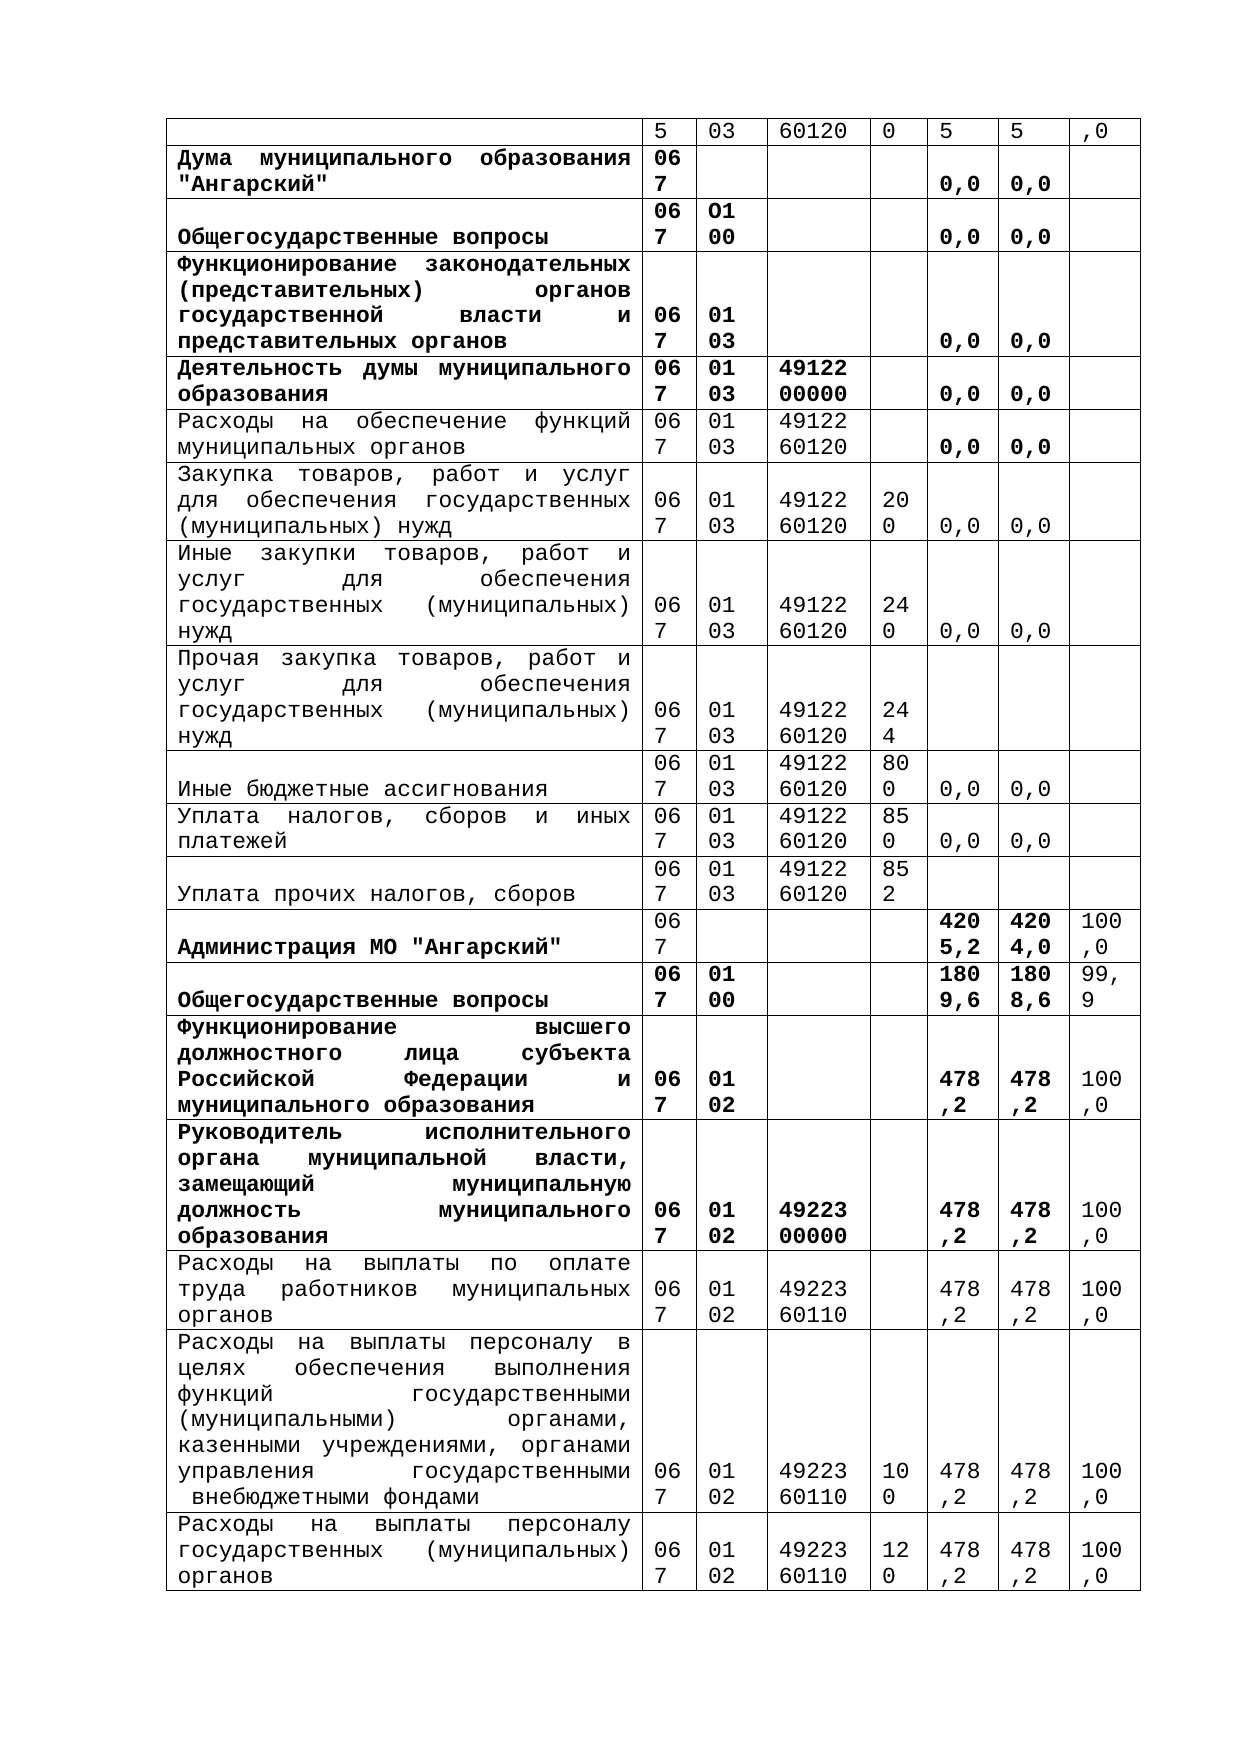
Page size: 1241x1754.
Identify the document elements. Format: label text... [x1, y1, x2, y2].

table_cell 100,0 [1070, 1251, 1140, 1329]
table_cell 067 [643, 857, 696, 909]
table_cell 100,0 [1070, 1513, 1140, 1590]
table_cell [999, 857, 1069, 909]
table_cell 4912260120 [768, 751, 870, 803]
table_cell [871, 252, 927, 356]
table_cell Общегосударственные вопросы [167, 199, 642, 251]
table_cell 0,0 [928, 252, 998, 356]
table_cell [768, 910, 870, 962]
table_cell 100,0 [1070, 1016, 1140, 1119]
table_cell 850 [871, 804, 927, 856]
table_cell 01 02 [697, 1016, 767, 1119]
table_cell 0,0 [999, 804, 1069, 856]
table_cell 240 [871, 541, 927, 645]
table_cell 01 03 [697, 410, 767, 462]
table_cell 852 [871, 857, 927, 909]
table_cell 244 [871, 646, 927, 750]
table_cell [1070, 410, 1140, 462]
table_cell [871, 910, 927, 962]
table_cell [871, 146, 927, 198]
table_cell 01 00 [697, 963, 767, 1014]
table_cell [1070, 751, 1140, 803]
table_cell 0,0 [999, 357, 1069, 409]
table_cell 067 [643, 1120, 696, 1250]
table_cell 478,2 [999, 1251, 1069, 1329]
table_cell Расходы на выплаты персоналу государственных (муниципальных) органов [167, 1513, 642, 1590]
table_cell [768, 199, 870, 251]
table_cell 540 [871, 119, 927, 145]
table_cell [768, 146, 870, 198]
table_cell Расходы на обеспечение функций муниципальных органов [167, 410, 642, 462]
table_cell 4912260120 [768, 541, 870, 645]
table_cell [1070, 199, 1140, 251]
table_cell 0,0 [999, 146, 1069, 198]
table_cell 99,9 [1070, 963, 1140, 1014]
table_cell Иные закупки товаров, работ и услуг для обеспечения государственных (муниципальных) нужд [167, 541, 642, 645]
table_cell 100,0 [1070, 910, 1140, 962]
table_cell [871, 357, 927, 409]
table_cell Расходы на выплаты персоналу в целях обеспечения выполнения функций государственными (муниципальными) органами, казенными учреждениями, органами управления государственными внебюджетными фондами [167, 1330, 642, 1512]
table_cell 478,2 [928, 1016, 998, 1119]
table_cell Уплата налогов, сборов и иных платежей [167, 804, 642, 856]
table_cell [871, 1120, 927, 1250]
table_cell 067 [643, 963, 696, 1014]
table_cell Деятельность думы муниципального образования [167, 357, 642, 409]
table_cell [167, 119, 642, 145]
table_cell [999, 646, 1069, 750]
table_cell Общегосударственные вопросы [167, 963, 642, 1014]
table_cell 478,2 [928, 1251, 998, 1329]
table_cell 478,2 [999, 1120, 1069, 1250]
table_cell 0,0 [999, 541, 1069, 645]
table_cell [697, 146, 767, 198]
table_cell 067 [643, 751, 696, 803]
table_cell 100,0 [1070, 1330, 1140, 1512]
table_cell 067 [643, 410, 696, 462]
table_cell [1070, 357, 1140, 409]
table_cell 067 [643, 1251, 696, 1329]
table_cell 4205,2 [928, 910, 998, 962]
table_cell Прочая закупка товаров, работ и услуг для обеспечения государственных (муниципальных) нужд [167, 646, 642, 750]
table_cell [871, 410, 927, 462]
table_cell 4912200000 [768, 357, 870, 409]
table_cell 067 [643, 199, 696, 251]
table_cell 0,0 [999, 463, 1069, 540]
table_cell 478,2 [928, 1330, 998, 1512]
table_cell [928, 857, 998, 909]
table_cell 800 [871, 751, 927, 803]
table_cell [1070, 541, 1140, 645]
table_cell 4912260120 [768, 857, 870, 909]
table_cell 21,5 [999, 119, 1069, 145]
table_cell Иные бюджетные ассигнования [167, 751, 642, 803]
table_cell 067 [643, 1330, 696, 1512]
table_cell О1 00 [697, 199, 767, 251]
table_cell Функционирование законодательных (представительных) органов государственной власти и представительных органов [167, 252, 642, 356]
table_cell [768, 252, 870, 356]
table_cell 067 [643, 463, 696, 540]
table_cell 4922360110 [768, 1513, 870, 1590]
table_cell 045 [643, 119, 696, 145]
table_cell 01 03 [697, 357, 767, 409]
table_cell 4922360110 [768, 1330, 870, 1512]
table_cell 14 03 [697, 119, 767, 145]
table_cell 4912260120 [768, 646, 870, 750]
table_cell [1070, 857, 1140, 909]
table_cell 01 02 [697, 1251, 767, 1329]
table_cell 01 03 [697, 804, 767, 856]
table_cell 067 [643, 1016, 696, 1119]
table_cell 01 03 [697, 541, 767, 645]
table_cell [1070, 146, 1140, 198]
table_cell 067 [643, 910, 696, 962]
table_cell 0,0 [999, 252, 1069, 356]
table_cell 0,0 [928, 146, 998, 198]
table_cell 4922300000 [768, 1120, 870, 1250]
table_cell 067 [643, 646, 696, 750]
table_cell 067 [643, 541, 696, 645]
table_cell 4204,0 [999, 910, 1069, 962]
table_cell 01 03 [697, 463, 767, 540]
table_cell 1808,6 [999, 963, 1069, 1014]
table_cell Уплата прочих налогов, сборов [167, 857, 642, 909]
table_cell 0,0 [999, 410, 1069, 462]
table_cell Руководитель исполнительного органа муниципальной власти, замещающий муниципальную должность муниципального образования [167, 1120, 642, 1250]
table_cell 0,0 [928, 357, 998, 409]
table_cell 100 [871, 1330, 927, 1512]
table_cell 478,2 [928, 1513, 998, 1590]
table_cell 01 03 [697, 646, 767, 750]
table_cell [768, 963, 870, 1014]
table_cell [871, 963, 927, 1014]
table_cell 0,0 [928, 463, 998, 540]
table_cell 4912260120 [768, 463, 870, 540]
table_cell 0,0 [928, 804, 998, 856]
table_cell Закупка товаров, работ и услуг для обеспечения государственных (муниципальных) нужд [167, 463, 642, 540]
table_cell 478,2 [999, 1016, 1069, 1119]
table_cell 01 02 [697, 1330, 767, 1512]
table_cell [697, 910, 767, 962]
table_cell 1809,6 [928, 963, 998, 1014]
table_cell [871, 199, 927, 251]
table_cell 0,0 [928, 410, 998, 462]
table_cell 01 02 [697, 1120, 767, 1250]
table_cell 478,2 [999, 1513, 1069, 1590]
table_cell Расходы на выплаты по оплате труда работников муниципальных органов [167, 1251, 642, 1329]
table_cell 067 [643, 1513, 696, 1590]
table_cell 4912260120 [768, 804, 870, 856]
table_cell 120 [871, 1513, 927, 1590]
table_cell [1070, 252, 1140, 356]
table_cell 0,0 [999, 199, 1069, 251]
table_cell Дума муниципального образования "Ангарский" [167, 146, 642, 198]
table_cell 478,2 [928, 1120, 998, 1250]
table_cell [871, 1251, 927, 1329]
table_cell 01 03 [697, 751, 767, 803]
table_cell [928, 646, 998, 750]
table_cell 4912260120 [768, 410, 870, 462]
table_cell [1070, 804, 1140, 856]
table_cell 4922360110 [768, 1251, 870, 1329]
table_cell [871, 1016, 927, 1119]
table_cell 100,0 [1070, 1120, 1140, 1250]
table_cell 478,2 [999, 1330, 1069, 1512]
table_cell [1070, 646, 1140, 750]
table_cell 067 [643, 146, 696, 198]
table_cell 067 [643, 357, 696, 409]
table_cell 100,0 [1070, 119, 1140, 145]
table_cell Администрация МО "Ангарский" [167, 910, 642, 962]
table_cell 067 [643, 804, 696, 856]
table_cell 6812960120 [768, 119, 870, 145]
table_cell Функционирование высшего должностного лица субъекта Российской Федерации и муниципального образования [167, 1016, 642, 1119]
table_cell 01 03 [697, 857, 767, 909]
table_cell 200 [871, 463, 927, 540]
table_cell [768, 1016, 870, 1119]
table_cell 01 02 [697, 1513, 767, 1590]
table_cell 0,0 [928, 199, 998, 251]
table_cell 0,0 [999, 751, 1069, 803]
table_cell 067 [643, 252, 696, 356]
table_cell 0,0 [928, 541, 998, 645]
table_cell [1070, 463, 1140, 540]
table_cell 21,5 [928, 119, 998, 145]
table_cell 0,0 [928, 751, 998, 803]
table_cell 01 03 [697, 252, 767, 356]
